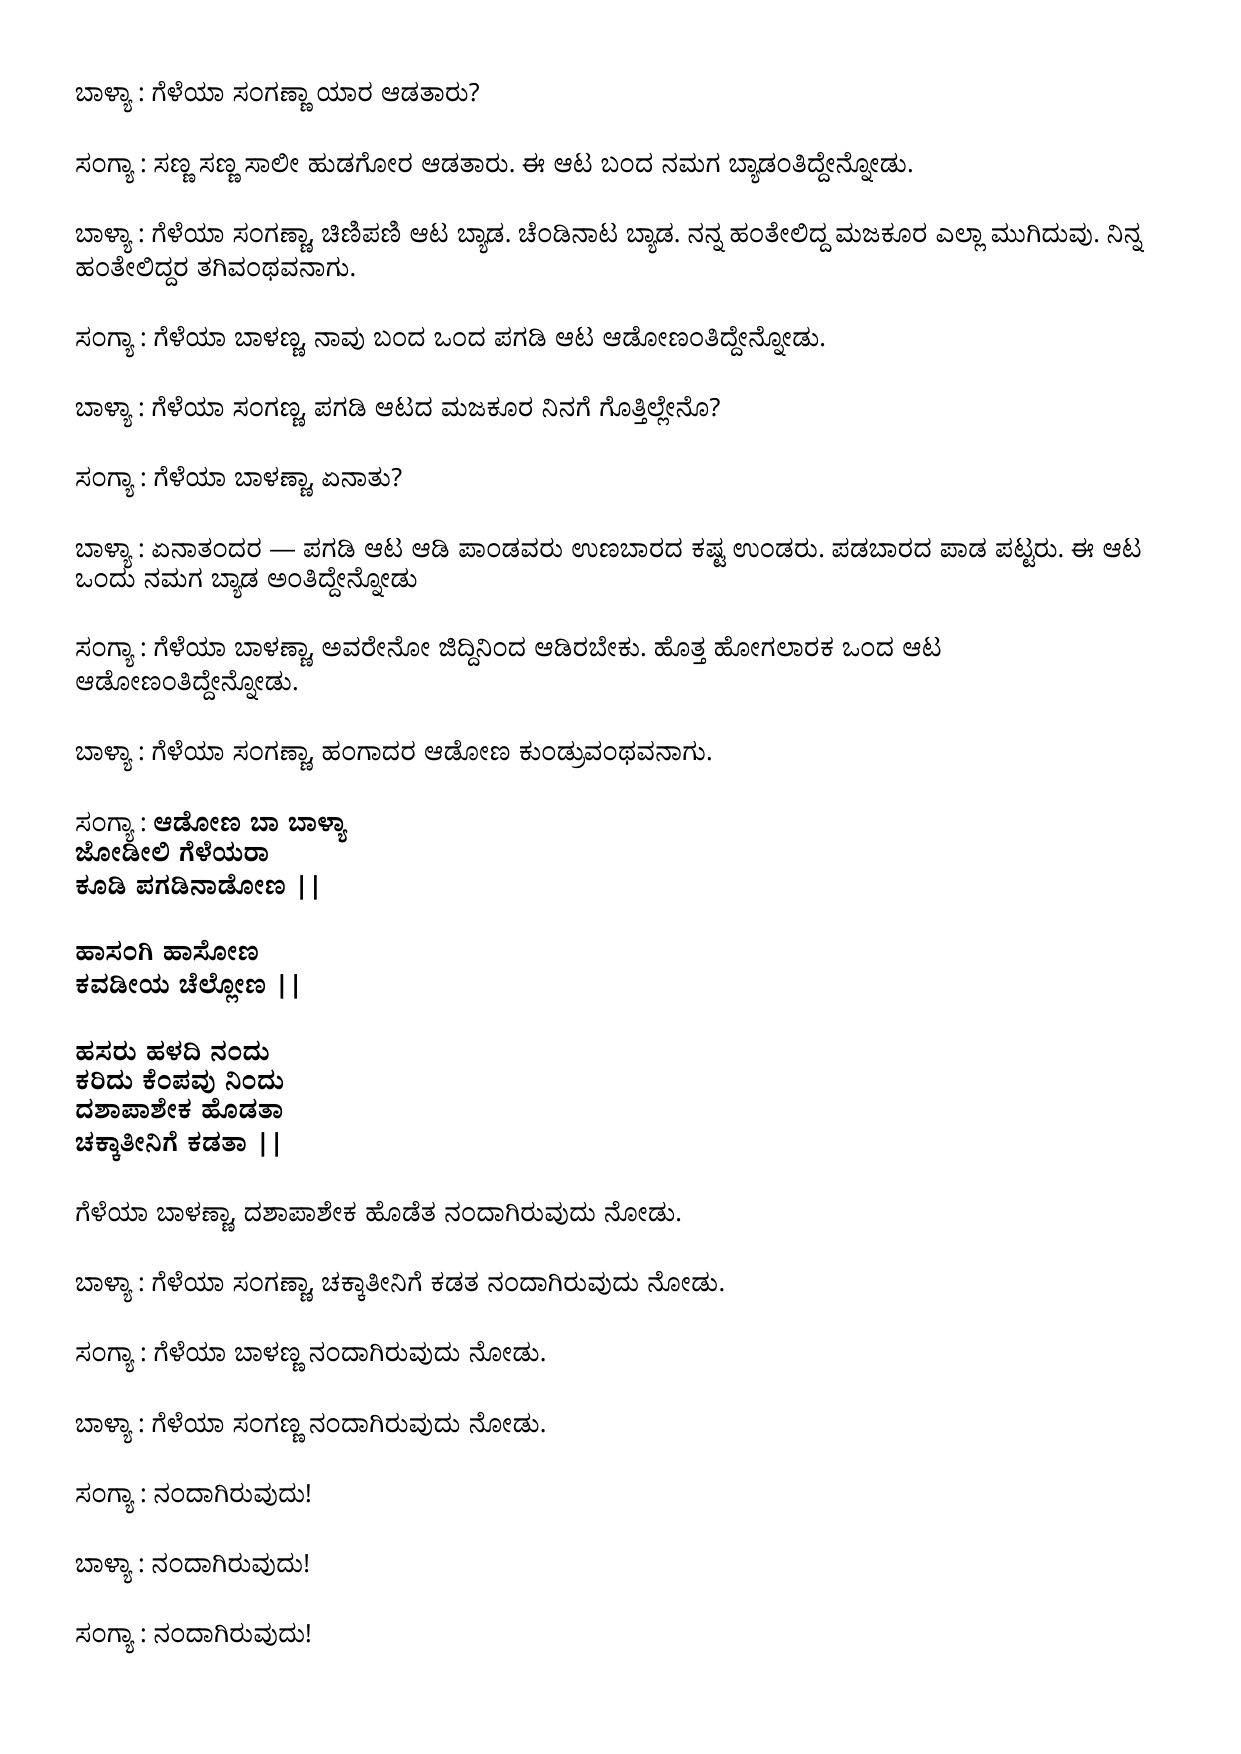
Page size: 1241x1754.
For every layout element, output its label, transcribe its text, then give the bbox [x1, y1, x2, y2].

text ಬಾಳ್ಯಾ : ಗೆಳೆಯಾ ಸಂಗಣ್ಣಾ, ಚಕ್ಕಾತೀನಿಗೆ ಕಡತ ನಂದಾಗಿರುವುದು ನೋಡು. [75, 1265, 1165, 1299]
text ಬಾಳ್ಯಾ : ನಂದಾಗಿರುವುದು! [75, 1546, 1165, 1580]
text ಸಂಗ್ಯಾ : ಗೆಳೆಯಾ ಬಾಳಣ್ಣ, ನಾವು ಬಂದ ಒಂದ ಪಗಡಿ ಆಟ ಆಡೋಣಂತಿದ್ದೇನ್ನೋಡು. [75, 320, 1165, 354]
text ಸಂಗ್ಯಾ : ನಂದಾಗಿರುವುದು! [75, 1476, 1165, 1509]
text ಸಂಗ್ಯಾ : ಗೆಳೆಯಾ ಬಾಳಣ್ಣ ನಂದಾಗಿರುವುದು ನೋಡು. [75, 1335, 1165, 1369]
text ಬಾಳ್ಯಾ : ಗೆಳೆಯಾ ಸಂಗಣ್ಣ, ಪಗಡಿ ಆಟದ ಮಜಕೂರ ನಿನಗೆ ಗೊತ್ತಿಲ್ಲೇನೊ? [75, 390, 1165, 424]
text ಸಂಗ್ಯಾ : ಗೆಳೆಯಾ ಬಾಳಣ್ಣಾ, ಅವರೇನೋ ಜಿದ್ದಿನಿಂದ ಆಡಿರಬೇಕು. ಹೊತ್ತ ಹೋಗಲಾರಕ ಒಂದ ಆಟ ಆಡೋಣಂತಿದ್ದೇನ್ನೋಡು. [75, 630, 1165, 698]
text ಬಾಳ್ಯಾ : ಗೆಳೆಯಾ ಸಂಗಣ್ಣಾ, ಚಿಣಿಪಣಿ ಆಟ ಬ್ಯಾಡ. ಚೆಂಡಿನಾಟ ಬ್ಯಾಡ. ನನ್ನ ಹಂತೇಲಿದ್ದ ಮಜಕೂರ ಎಲ್ಲಾ ಮುಗಿದುವು. ನಿನ್ನ ಹಂತೇಲಿದ್ದರ ತಗಿವಂಥವನಾಗು. [75, 215, 1165, 283]
text ಸಂಗ್ಯಾ : ಗೆಳೆಯಾ ಬಾಳಣ್ಣಾ, ಏನಾತು? [75, 460, 1165, 494]
text ಹಸರು ಹಳದಿ ನಂದು ಕರಿದು ಕೆಂಪವು ನಿಂದು ದಶಾಪಾಶೇಕ ಹೊಡತಾ ಚಕ್ಕಾತೀನಿಗೆ ಕಡತಾ || [75, 1037, 1165, 1158]
text ಬಾಳ್ಯಾ : ಗೆಳೆಯಾ ಸಂಗಣ್ಣಾ ಯಾರ ಆಡತಾರು? [75, 75, 1165, 109]
text ಸಂಗ್ಯಾ : ನಂದಾಗಿರುವುದು! [75, 1616, 1165, 1650]
text ಬಾಳ್ಯಾ : ಗೆಳೆಯಾ ಸಂಗಣ್ಣ ನಂದಾಗಿರುವುದು ನೋಡು. [75, 1405, 1165, 1439]
text ಬಾಳ್ಯಾ : ಏನಾತಂದರ ― ಪಗಡಿ ಆಟ ಆಡಿ ಪಾಂಡವರು ಉಣಬಾರದ ಕಷ್ಟ ಉಂಡರು. ಪಡಬಾರದ ಪಾಡ ಪಟ್ಟರು. ಈ ಆಟ ಒಂದು ನಮಗ ಬ್ಯಾಡ ಅಂತಿದ್ದೇನ್ನೋಡು [75, 530, 1165, 593]
text ಹಾಸಂಗಿ ಹಾಸೋಣ ಕವಡೀಯ ಚೆಲ್ಲೋಣ || [75, 938, 1165, 1001]
text ಬಾಳ್ಯಾ : ಗೆಳೆಯಾ ಸಂಗಣ್ಣಾ, ಹಂಗಾದರ ಆಡೋಣ ಕುಂಡ್ರುವಂಥವನಾಗು. [75, 734, 1165, 768]
text ಗೆಳೆಯಾ ಬಾಳಣ್ಣಾ, ದಶಾಪಾಶೇಕ ಹೊಡೆತ ನಂದಾಗಿರುವುದು ನೋಡು. [75, 1195, 1165, 1229]
text ಸಂಗ್ಯಾ : ಸಣ್ಣ ಸಣ್ಣ ಸಾಲೀ ಹುಡಗೋರ ಆಡತಾರು. ಈ ಆಟ ಬಂದ ನಮಗ ಬ್ಯಾಡಂತಿದ್ದೇನ್ನೋಡು. [75, 145, 1165, 179]
text ಸಂಗ್ಯಾ : ಆಡೋಣ ಬಾ ಬಾಳ್ಯಾ ಜೋಡೀಲಿ ಗೆಳೆಯರಾ ಕೂಡಿ ಪಗಡಿನಾಡೋಣ || [75, 804, 1165, 901]
